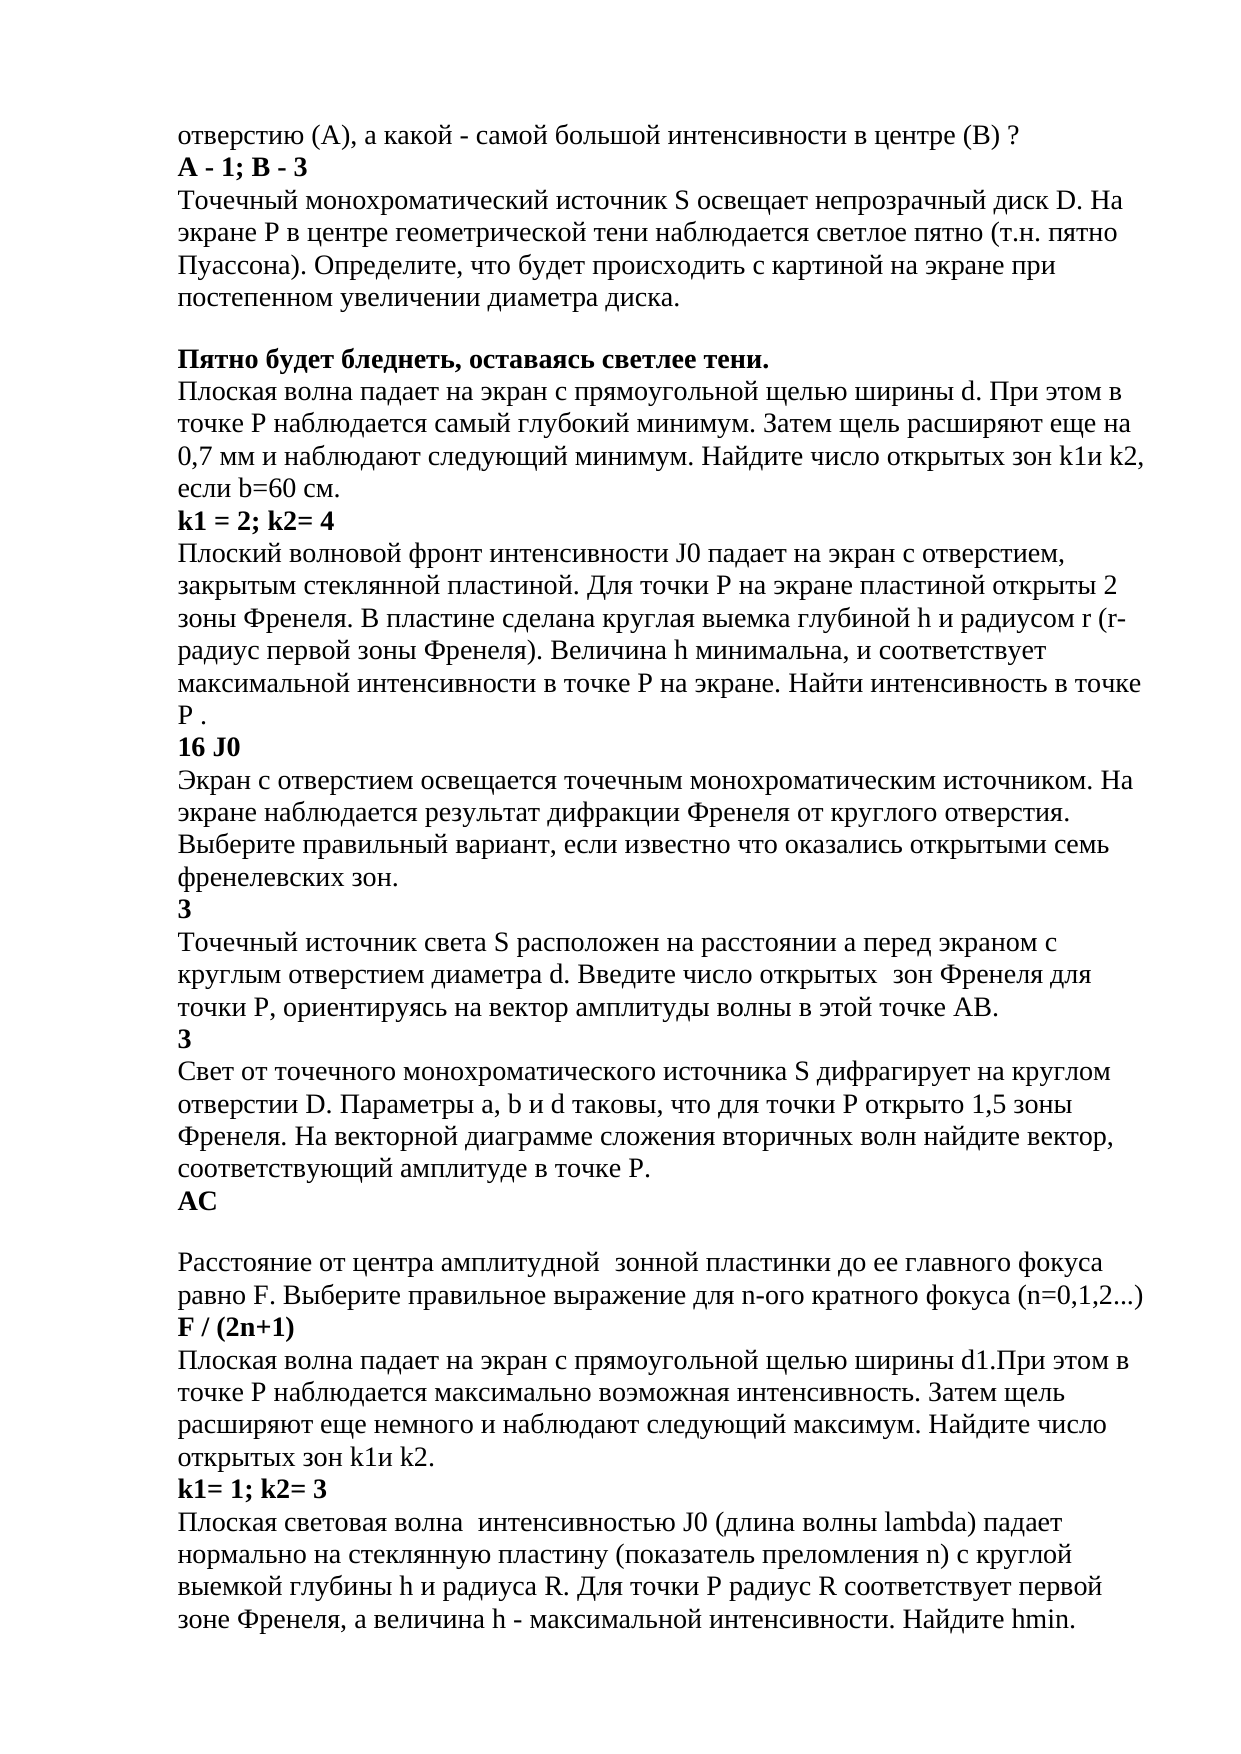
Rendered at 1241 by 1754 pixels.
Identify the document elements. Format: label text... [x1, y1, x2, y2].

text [177, 118, 1152, 312]
text Пятно будет бледнеть, оставаясь светлее тени. Плоская волна падает на экран с прямоугольной щелью ширины d. При этом в точке Р наблюдается самый глубокий минимум. Затем щель расширяют еще на 0,7 мм и наблюдают следующий минимум. Найдите число открытых зон k1и k2, если b=60 см. k1 = 2; k2= 4 Плоский волновой фронт интенсивности J0 падает на экран с отверстием, закрытым стеклянной пластиной. Для точки Р на экране пластиной открыты 2 зоны Френеля. В пластине сделана круглая выемка глубиной h и радиусом r (r- радиус первой зоны Френеля). Величина h минимальна, и соответствует максимальной интенсивности в точке Р на экране. Найти интенсивность в точке Р . 16 J0 Экран с отверстием освещается точечным монохроматическим источником. На экране наблюдается результат дифракции Френеля от круглого отверстия. Выберите правильный вариант, если известно что оказались открытыми cемь френелевских зон. 3 Точечный источник света S расположен на расстоянии а перед экраном с круглым отверстием диаметра d. Введите число открытых зон Френеля для точки Р, ориентируясь на вектор амплитуды волны в этой точке АВ. 3 Свет от точечного монохроматического источника S дифрагирует на круглом отверстии D. Параметры a, b и d таковы, что для точки Р открыто 1,5 зоны Френеля. На векторной диаграмме сложения вторичных волн найдите вектор, соответствующий амплитуде в точке Р. AC [177, 342, 1152, 1216]
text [177, 1246, 1152, 1634]
